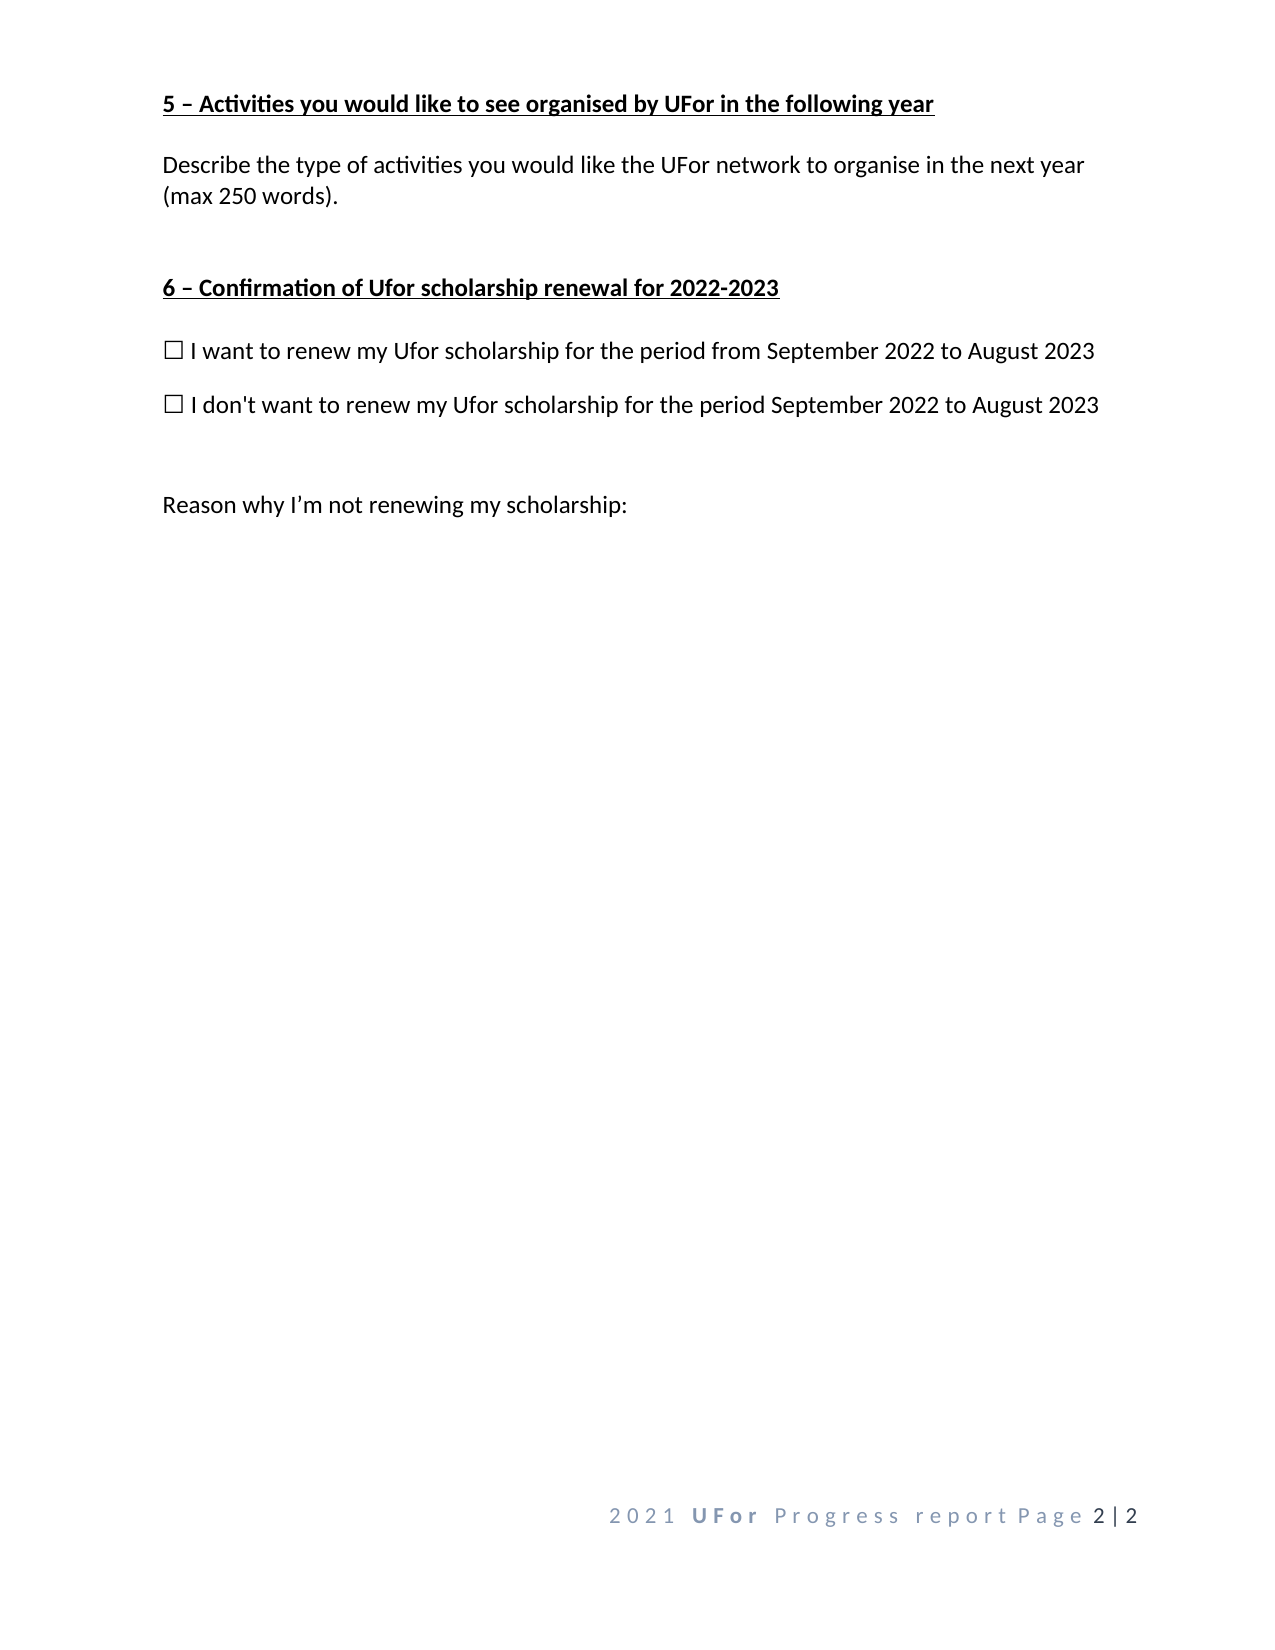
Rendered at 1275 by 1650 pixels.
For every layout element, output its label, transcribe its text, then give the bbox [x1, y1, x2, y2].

text I don't want to renew my Ufor scholarship for the period September 2022 to August 2023 [162, 386, 1137, 420]
text Describe the type of activities you would like the UFor network to organise in the next year (max 250 words). [162, 150, 1137, 211]
text I want to renew my Ufor scholarship for the period from September 2022 to August 2023 [162, 333, 1137, 367]
text 6 – Confirmation of Ufor scholarship renewal for 2022-2023 [162, 272, 1137, 302]
text Reason why I’m not renewing my scholarship: [162, 489, 1137, 520]
text 5 – Activities you would like to see organised by UFor in the following year [162, 89, 1137, 119]
